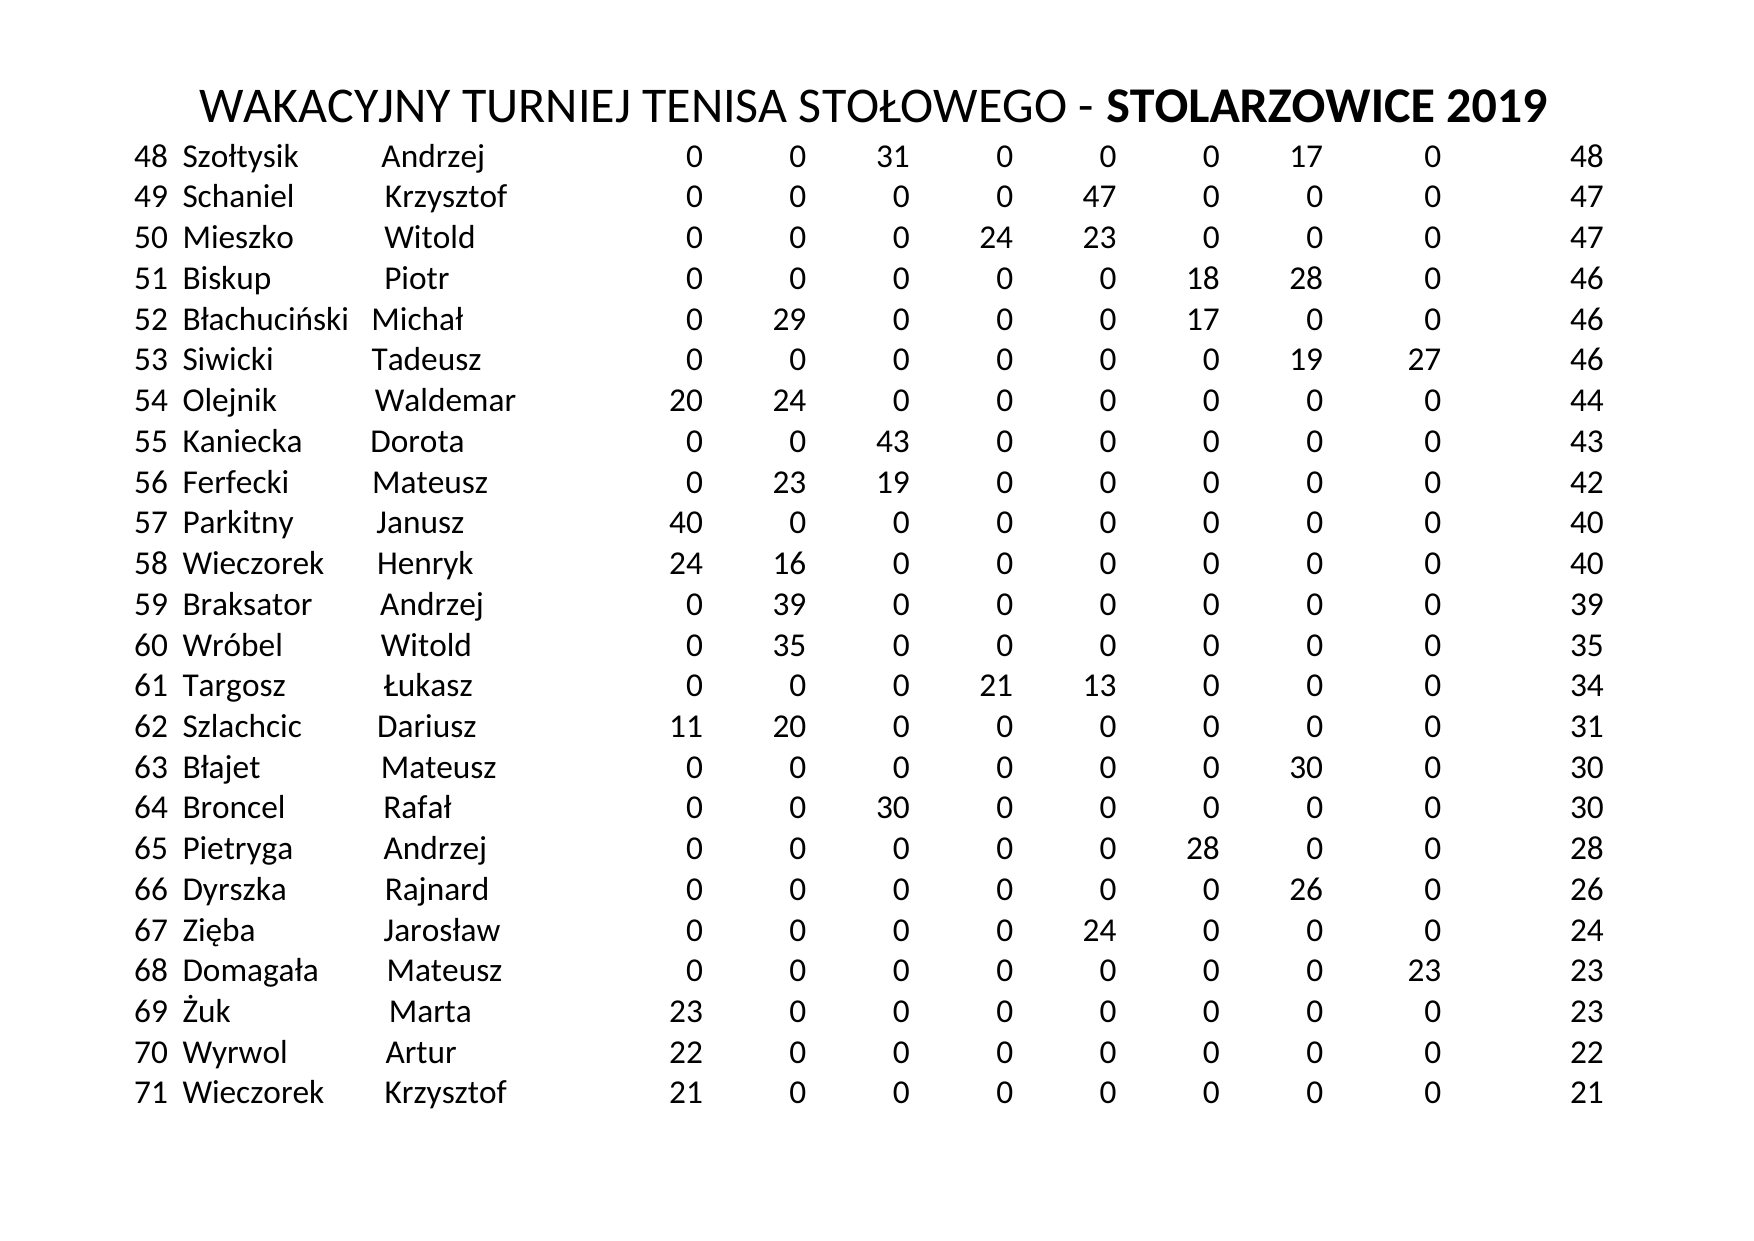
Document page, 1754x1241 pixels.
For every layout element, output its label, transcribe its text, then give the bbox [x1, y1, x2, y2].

table_cell Błachuciński Michał [175, 298, 607, 338]
table_cell 0 [710, 501, 813, 542]
table_cell 19 [813, 461, 917, 501]
table_cell 58 [75, 542, 175, 583]
table_cell 0 [1227, 420, 1330, 461]
table_cell Broncel Rafał [175, 786, 607, 827]
table_cell 0 [1123, 949, 1227, 990]
table_cell 0 [1123, 176, 1227, 216]
table_cell 0 [1227, 624, 1330, 664]
table_cell 0 [917, 624, 1020, 664]
table_cell 42 [1448, 461, 1611, 501]
table_cell 20 [607, 379, 710, 420]
table_cell 0 [710, 176, 813, 216]
table_cell 0 [710, 257, 813, 298]
table_cell 0 [1227, 949, 1330, 990]
table_cell 0 [1330, 909, 1448, 949]
table_cell 0 [710, 949, 813, 990]
table_cell 0 [917, 298, 1020, 338]
table_cell 11 [607, 705, 710, 746]
table_cell 0 [1227, 583, 1330, 623]
table_cell Kaniecka Dorota [175, 420, 607, 461]
table_cell 0 [607, 461, 710, 501]
table_cell 0 [1227, 990, 1330, 1031]
table_cell 0 [1123, 1072, 1227, 1112]
table_cell 62 [75, 705, 175, 746]
table_cell 0 [917, 135, 1020, 176]
table_cell 0 [710, 868, 813, 909]
table_cell 0 [813, 827, 917, 868]
table_cell 0 [917, 786, 1020, 827]
table_cell 0 [917, 583, 1020, 623]
table_cell 0 [1020, 827, 1123, 868]
table_cell 0 [1330, 379, 1448, 420]
table_cell 0 [1020, 624, 1123, 664]
table_cell 0 [917, 705, 1020, 746]
table_cell 0 [813, 501, 917, 542]
table_cell 21 [1448, 1072, 1611, 1112]
table_cell 0 [607, 786, 710, 827]
table_cell 30 [1448, 786, 1611, 827]
table_cell 0 [1123, 1031, 1227, 1072]
table_cell 0 [710, 135, 813, 176]
table_cell 31 [813, 135, 917, 176]
table_cell 21 [607, 1072, 710, 1112]
table_cell 51 [75, 257, 175, 298]
table_cell 0 [1123, 339, 1227, 379]
table_cell 0 [1020, 786, 1123, 827]
table_cell 47 [1020, 176, 1123, 216]
table_cell 30 [1227, 746, 1330, 786]
table_cell Siwicki Tadeusz [175, 339, 607, 379]
table_cell 69 [75, 990, 175, 1031]
table_cell 23 [1330, 949, 1448, 990]
table_cell 0 [607, 664, 710, 705]
table_cell 0 [1020, 1031, 1123, 1072]
table_cell 24 [917, 216, 1020, 257]
table_cell 0 [1227, 379, 1330, 420]
table_cell 17 [1227, 135, 1330, 176]
table_cell Żuk Marta [175, 990, 607, 1031]
table_cell 0 [1123, 705, 1227, 746]
table_cell 0 [1227, 298, 1330, 338]
table_cell 0 [1123, 501, 1227, 542]
table_cell 0 [1330, 1072, 1448, 1112]
table_cell Ferfecki Mateusz [175, 461, 607, 501]
table_cell 0 [813, 909, 917, 949]
table_cell 46 [1448, 298, 1611, 338]
table_cell 0 [917, 827, 1020, 868]
table_cell 0 [710, 786, 813, 827]
table_cell 0 [1020, 583, 1123, 623]
table_cell 46 [1448, 257, 1611, 298]
table_cell 63 [75, 746, 175, 786]
table_cell 0 [1227, 1072, 1330, 1112]
table_cell 0 [1123, 379, 1227, 420]
table_cell 66 [75, 868, 175, 909]
table_cell Wyrwol Artur [175, 1031, 607, 1072]
table_cell 0 [1227, 542, 1330, 583]
table_cell 0 [607, 257, 710, 298]
table_cell 19 [1227, 339, 1330, 379]
table_cell 0 [917, 420, 1020, 461]
table_cell 0 [1330, 420, 1448, 461]
table_cell 0 [1020, 420, 1123, 461]
table_cell Braksator Andrzej [175, 583, 607, 623]
table_cell Schaniel Krzysztof [175, 176, 607, 216]
table_cell 0 [813, 746, 917, 786]
table_cell 0 [917, 257, 1020, 298]
table_cell 53 [75, 339, 175, 379]
table_cell 0 [710, 909, 813, 949]
table_cell 13 [1020, 664, 1123, 705]
table_cell 0 [607, 827, 710, 868]
table_cell 47 [1448, 176, 1611, 216]
table_cell 26 [1448, 868, 1611, 909]
table_cell 52 [75, 298, 175, 338]
table_cell 0 [1020, 298, 1123, 338]
table_cell 0 [1330, 624, 1448, 664]
table_cell 0 [813, 990, 917, 1031]
table_cell 0 [917, 461, 1020, 501]
table_cell 0 [1227, 909, 1330, 949]
table_cell 0 [607, 868, 710, 909]
table_cell 0 [710, 1031, 813, 1072]
table_cell 65 [75, 827, 175, 868]
table_cell 0 [607, 949, 710, 990]
table_cell 0 [1330, 868, 1448, 909]
table_cell 31 [1448, 705, 1611, 746]
table_cell 0 [710, 664, 813, 705]
table_cell 16 [710, 542, 813, 583]
table_cell Domagała Mateusz [175, 949, 607, 990]
table_cell 0 [813, 664, 917, 705]
table_cell Wieczorek Henryk [175, 542, 607, 583]
table_cell 17 [1123, 298, 1227, 338]
table_cell 22 [607, 1031, 710, 1072]
table_cell 0 [813, 583, 917, 623]
table_cell Zięba Jarosław [175, 909, 607, 949]
table_cell 48 [75, 135, 175, 176]
table_cell 0 [1330, 705, 1448, 746]
table_cell Szołtysik Andrzej [175, 135, 607, 176]
table_cell 0 [1020, 135, 1123, 176]
table_cell 0 [1330, 827, 1448, 868]
table_cell 24 [607, 542, 710, 583]
table_cell 24 [710, 379, 813, 420]
table_cell 0 [1020, 1072, 1123, 1112]
table_cell 0 [1123, 909, 1227, 949]
table_cell 28 [1448, 827, 1611, 868]
table_cell 55 [75, 420, 175, 461]
table_cell 0 [1123, 216, 1227, 257]
table_cell 27 [1330, 339, 1448, 379]
table_cell 39 [1448, 583, 1611, 623]
table_cell 0 [1227, 786, 1330, 827]
table_cell 71 [75, 1072, 175, 1112]
table_cell 49 [75, 176, 175, 216]
table_cell 0 [1330, 1031, 1448, 1072]
table_cell Wróbel Witold [175, 624, 607, 664]
table_cell 0 [813, 624, 917, 664]
table_cell 47 [1448, 216, 1611, 257]
table_cell 0 [813, 216, 917, 257]
table_cell 0 [1020, 461, 1123, 501]
table_cell 21 [917, 664, 1020, 705]
table_cell 0 [813, 379, 917, 420]
table_cell 57 [75, 501, 175, 542]
table_cell 0 [1227, 705, 1330, 746]
table_cell 0 [710, 990, 813, 1031]
table_cell 0 [813, 1072, 917, 1112]
table_cell Wieczorek Krzysztof [175, 1072, 607, 1112]
table_cell 0 [1227, 827, 1330, 868]
table_cell 24 [1448, 909, 1611, 949]
table_cell 0 [813, 257, 917, 298]
table_cell 59 [75, 583, 175, 623]
table_cell Mieszko Witold [175, 216, 607, 257]
table_cell 0 [1123, 542, 1227, 583]
table_cell 0 [917, 746, 1020, 786]
table_cell 67 [75, 909, 175, 949]
table_cell 46 [1448, 339, 1611, 379]
table_cell 40 [1448, 542, 1611, 583]
table_cell 43 [813, 420, 917, 461]
table_cell 0 [1020, 990, 1123, 1031]
table_cell 0 [917, 949, 1020, 990]
table_cell 0 [1227, 176, 1330, 216]
table_cell 0 [917, 909, 1020, 949]
table_cell 0 [917, 1072, 1020, 1112]
table_cell 0 [1020, 339, 1123, 379]
table_cell Parkitny Janusz [175, 501, 607, 542]
table_cell 0 [607, 176, 710, 216]
table_cell Dyrszka Rajnard [175, 868, 607, 909]
table_cell 61 [75, 664, 175, 705]
table_cell 0 [813, 298, 917, 338]
table_cell 0 [813, 705, 917, 746]
table_cell 23 [1448, 990, 1611, 1031]
table_cell 64 [75, 786, 175, 827]
table_cell 0 [607, 909, 710, 949]
table_cell 56 [75, 461, 175, 501]
table_cell 0 [1123, 135, 1227, 176]
table_cell 0 [917, 990, 1020, 1031]
table_cell 54 [75, 379, 175, 420]
table_cell 0 [1330, 216, 1448, 257]
table_cell 20 [710, 705, 813, 746]
table_cell 22 [1448, 1031, 1611, 1072]
table_cell 35 [1448, 624, 1611, 664]
table_cell 0 [917, 542, 1020, 583]
table_cell 0 [1330, 298, 1448, 338]
table_cell 0 [607, 624, 710, 664]
table_cell Olejnik Waldemar [175, 379, 607, 420]
table_cell Biskup Piotr [175, 257, 607, 298]
table_cell 23 [1448, 949, 1611, 990]
table_cell Szlachcic Dariusz [175, 705, 607, 746]
table_cell 0 [710, 216, 813, 257]
table_cell 0 [607, 135, 710, 176]
table_cell 28 [1123, 827, 1227, 868]
table_cell 0 [813, 176, 917, 216]
table_cell 0 [1330, 461, 1448, 501]
table_cell 0 [710, 827, 813, 868]
table_cell 0 [813, 339, 917, 379]
table_cell 26 [1227, 868, 1330, 909]
table_cell Pietryga Andrzej [175, 827, 607, 868]
table_cell 24 [1020, 909, 1123, 949]
table_cell 48 [1448, 135, 1611, 176]
table_cell 0 [1330, 542, 1448, 583]
table_cell 0 [813, 949, 917, 990]
table_cell 0 [1330, 786, 1448, 827]
table_cell 0 [607, 339, 710, 379]
table_cell 0 [1123, 786, 1227, 827]
table_cell 0 [1020, 257, 1123, 298]
table_cell 0 [607, 298, 710, 338]
table_cell 18 [1123, 257, 1227, 298]
table_cell 0 [1020, 949, 1123, 990]
table_cell 0 [710, 339, 813, 379]
table_cell 30 [1448, 746, 1611, 786]
table_cell 0 [917, 176, 1020, 216]
table_cell 0 [1020, 501, 1123, 542]
table_cell 0 [917, 868, 1020, 909]
table_cell 0 [1227, 216, 1330, 257]
table_cell 0 [917, 501, 1020, 542]
table_cell 0 [1123, 461, 1227, 501]
table_cell 44 [1448, 379, 1611, 420]
table_cell 0 [1330, 176, 1448, 216]
table_cell 30 [813, 786, 917, 827]
table_cell 0 [1227, 1031, 1330, 1072]
table_cell 0 [1330, 664, 1448, 705]
table_cell 29 [710, 298, 813, 338]
table_cell 0 [813, 542, 917, 583]
table_cell 0 [1123, 746, 1227, 786]
table_cell 34 [1448, 664, 1611, 705]
table_cell 0 [917, 1031, 1020, 1072]
table_cell 23 [710, 461, 813, 501]
table_cell Targosz Łukasz [175, 664, 607, 705]
table_cell 28 [1227, 257, 1330, 298]
table_cell 0 [1330, 135, 1448, 176]
table_cell 23 [1020, 216, 1123, 257]
table_cell 35 [710, 624, 813, 664]
table_cell 0 [1123, 583, 1227, 623]
table_cell 0 [917, 339, 1020, 379]
table_cell 40 [607, 501, 710, 542]
table_cell 0 [1330, 257, 1448, 298]
table_cell 0 [1020, 542, 1123, 583]
table_cell 0 [1330, 501, 1448, 542]
table_cell 0 [1020, 746, 1123, 786]
table_cell 0 [1227, 501, 1330, 542]
table_cell 0 [710, 1072, 813, 1112]
table_cell 70 [75, 1031, 175, 1072]
table_cell 68 [75, 949, 175, 990]
table_cell 0 [1123, 624, 1227, 664]
table_cell 0 [917, 379, 1020, 420]
table_cell Błajet Mateusz [175, 746, 607, 786]
table_cell 0 [607, 216, 710, 257]
table_cell 0 [1227, 664, 1330, 705]
table_cell 0 [1123, 868, 1227, 909]
table_cell 0 [607, 420, 710, 461]
table_cell 0 [1020, 868, 1123, 909]
table_cell 0 [813, 1031, 917, 1072]
table_cell 60 [75, 624, 175, 664]
table_cell 23 [607, 990, 710, 1031]
table_cell 0 [710, 420, 813, 461]
table_cell 0 [607, 746, 710, 786]
table_cell 43 [1448, 420, 1611, 461]
table_cell 0 [1020, 705, 1123, 746]
table_cell 0 [1330, 746, 1448, 786]
table_cell 0 [813, 868, 917, 909]
table_cell 0 [1123, 990, 1227, 1031]
table_cell 0 [1330, 990, 1448, 1031]
table_cell 0 [1020, 379, 1123, 420]
table_cell 0 [710, 746, 813, 786]
table_cell 40 [1448, 501, 1611, 542]
table_cell 0 [1123, 420, 1227, 461]
table_cell 0 [1123, 664, 1227, 705]
table_cell 0 [607, 583, 710, 623]
table_cell 0 [1330, 583, 1448, 623]
table_cell 0 [1227, 461, 1330, 501]
table_cell 39 [710, 583, 813, 623]
table_cell 50 [75, 216, 175, 257]
